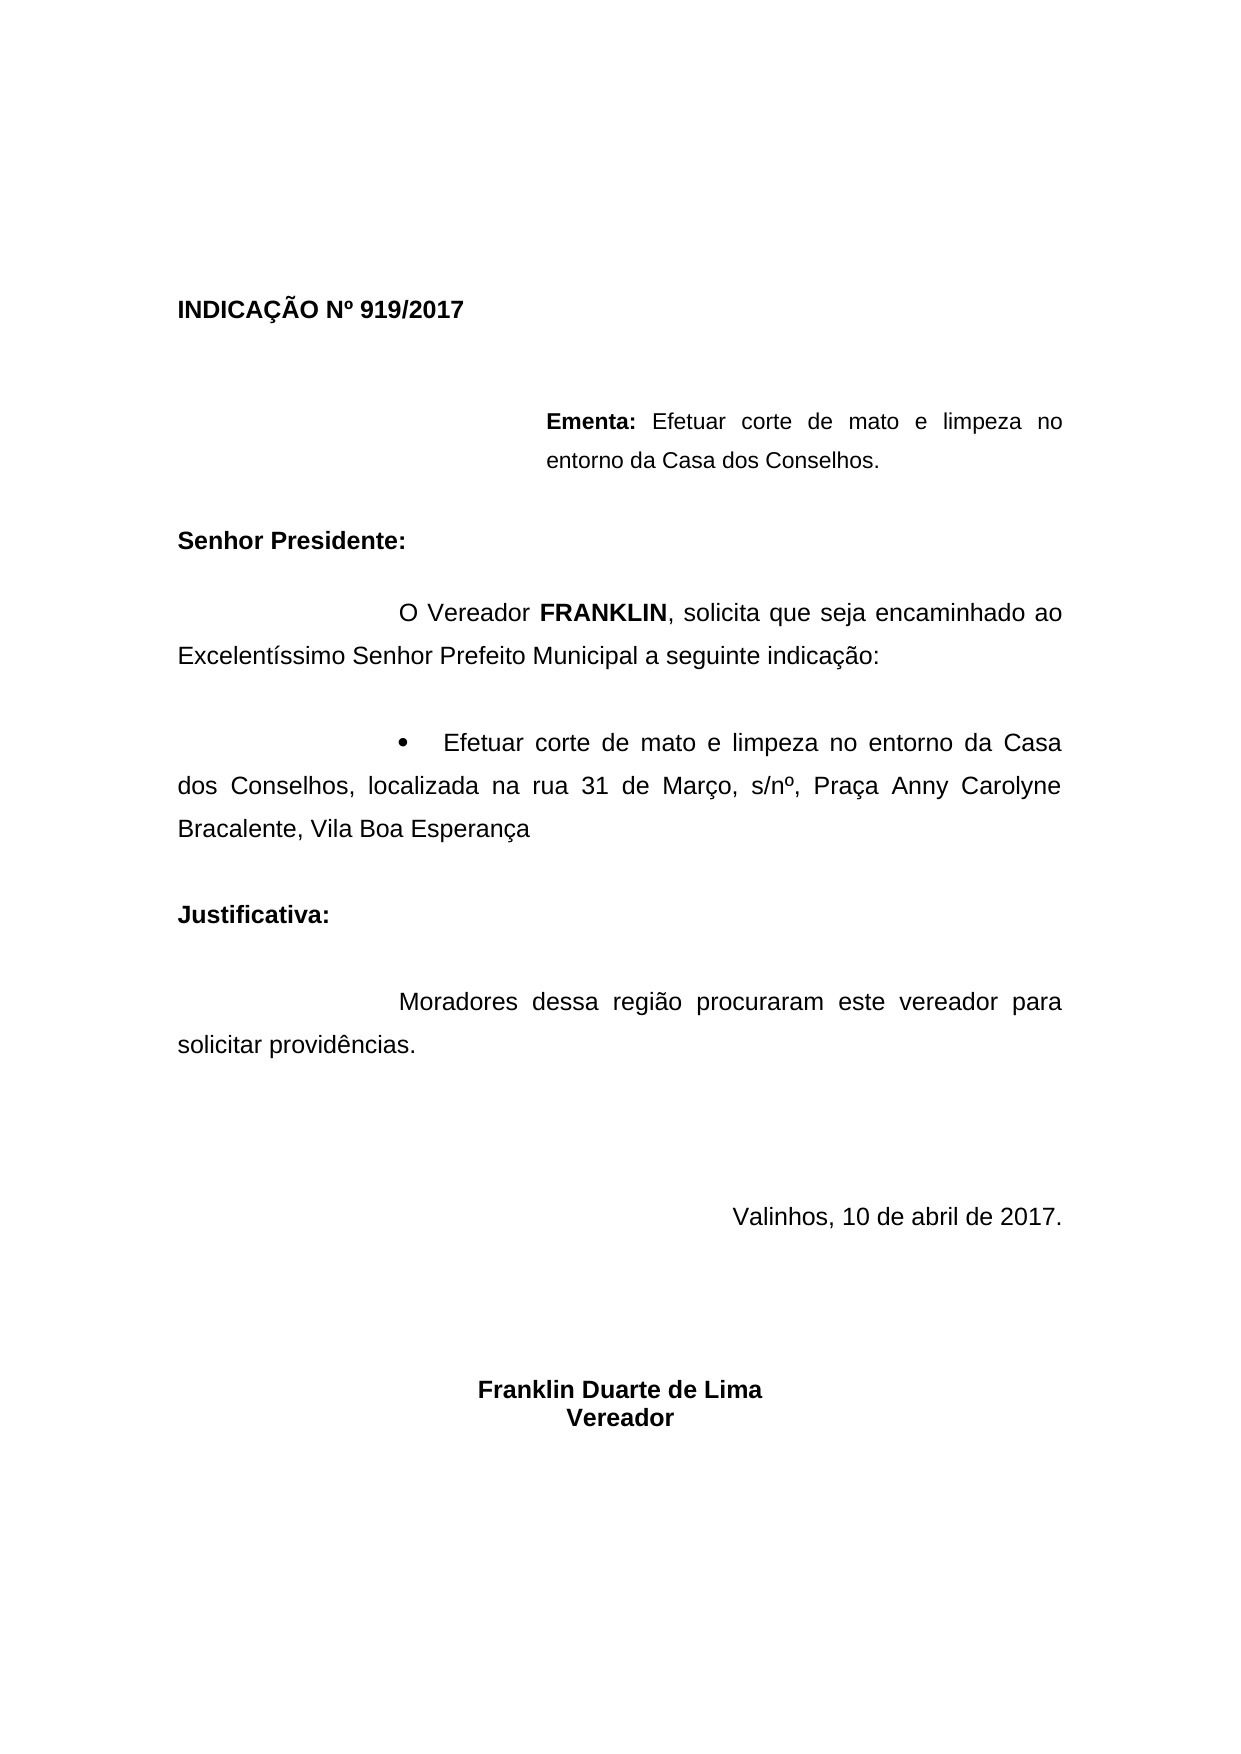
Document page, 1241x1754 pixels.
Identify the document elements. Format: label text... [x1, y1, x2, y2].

text Justificativa: [177, 900, 1063, 929]
text INDICAÇÃO Nº 919/2017 [177, 295, 1063, 324]
list Efetuar corte de mato e limpeza no entorno da Casa dos Conselhos, localizada na rua 31 de Março, s/nº, Praça Anny Carolyne Bracalente, Vila Boa Esperança [177, 728, 1063, 843]
text Senhor Presidente: [177, 526, 1063, 555]
text Vereador [177, 1403, 1063, 1432]
text Franklin Duarte de Lima [177, 1374, 1063, 1403]
text Moradores dessa região procuraram este vereador para solicitar providências. [177, 986, 1063, 1058]
text O Vereador FRANKLIN, solicita que seja encaminhado ao Excelentíssimo Senhor Prefeito Municipal a seguinte indicação: [177, 598, 1063, 670]
text Ementa: Efetuar corte de mato e limpeza no entorno da Casa dos Conselhos. [546, 408, 1063, 474]
text Valinhos, 10 de abril de 2017. [177, 1202, 1063, 1231]
